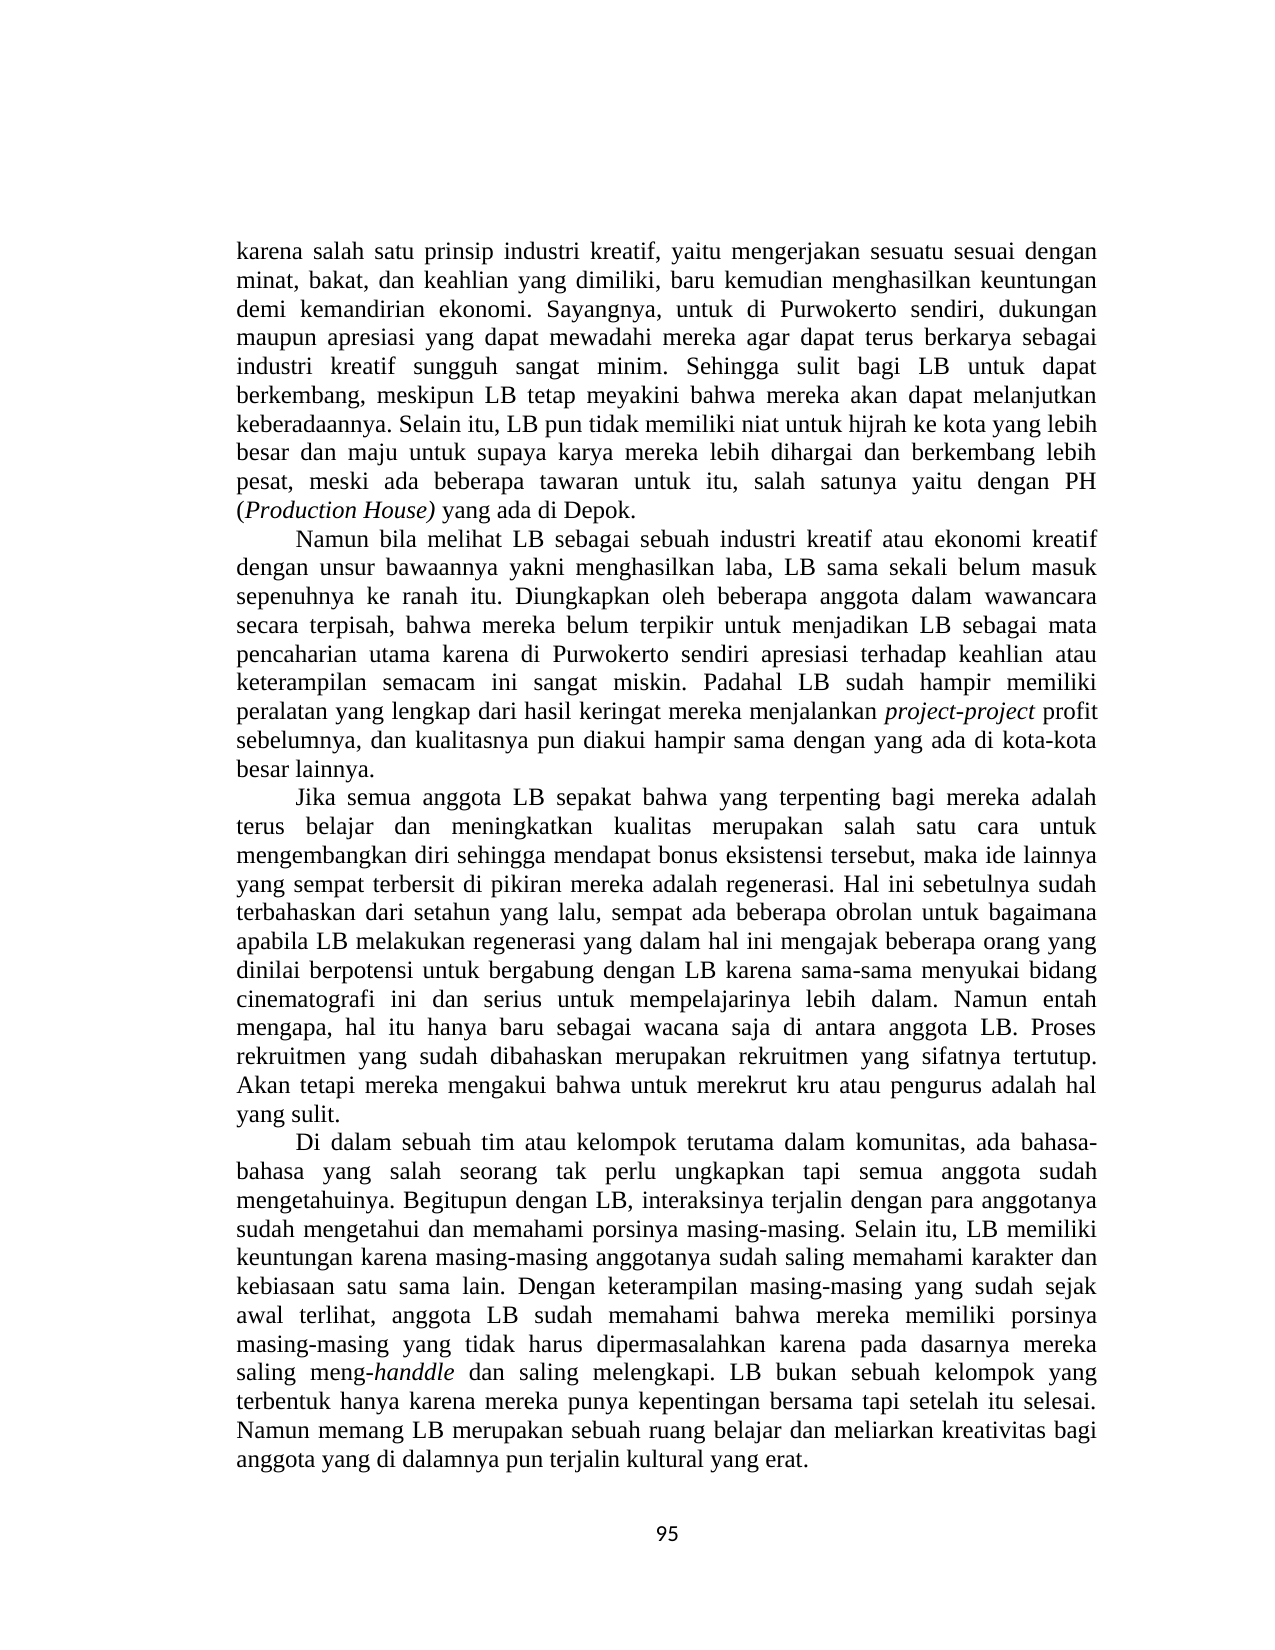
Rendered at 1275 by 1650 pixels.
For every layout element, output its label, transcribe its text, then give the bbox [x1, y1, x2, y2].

text Di dalam sebuah tim atau kelompok terutama dalam komunitas, ada bahasa-bahasa yang salah seorang tak perlu ungkapkan tapi semua anggota sudah mengetahuinya. Begitupun dengan LB, interaksinya terjalin dengan para anggotanya sudah mengetahui dan memahami porsinya masing-masing. Selain itu, LB memiliki keuntungan karena masing-masing anggotanya sudah saling memahami karakter dan kebiasaan satu sama lain. Dengan keterampilan masing-masing yang sudah sejak awal terlihat, anggota LB sudah memahami bahwa mereka memiliki porsinya masing-masing yang tidak harus dipermasalahkan karena pada dasarnya mereka saling meng-handdle dan saling melengkapi. LB bukan sebuah kelompok yang terbentuk hanya karena mereka punya kepentingan bersama tapi setelah itu selesai. Namun memang LB merupakan sebuah ruang belajar dan meliarkan kreativitas bagi anggota yang di dalamnya pun terjalin kultural yang erat. [236, 1127, 1098, 1472]
text Jika semua anggota LB sepakat bahwa yang terpenting bagi mereka adalah terus belajar dan meningkatkan kualitas merupakan salah satu cara untuk mengembangkan diri sehingga mendapat bonus eksistensi tersebut, maka ide lainnya yang sempat terbersit di pikiran mereka adalah regenerasi. Hal ini sebetulnya sudah terbahaskan dari setahun yang lalu, sempat ada beberapa obrolan untuk bagaimana apabila LB melakukan regenerasi yang dalam hal ini mengajak beberapa orang yang dinilai berpotensi untuk bergabung dengan LB karena sama-sama menyukai bidang cinematografi ini dan serius untuk mempelajarinya lebih dalam. Namun entah mengapa, hal itu hanya baru sebagai wacana saja di antara anggota LB. Proses rekruitmen yang sudah dibahaskan merupakan rekruitmen yang sifatnya tertutup. Akan tetapi mereka mengakui bahwa untuk merekrut kru atau pengurus adalah hal yang sulit. [236, 782, 1098, 1127]
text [236, 236, 1098, 524]
text Namun bila melihat LB sebagai sebuah industri kreatif atau ekonomi kreatif dengan unsur bawaannya yakni menghasilkan laba, LB sama sekali belum masuk sepenuhnya ke ranah itu. Diungkapkan oleh beberapa anggota dalam wawancara secara terpisah, bahwa mereka belum terpikir untuk menjadikan LB sebagai mata pencaharian utama karena di Purwokerto sendiri apresiasi terhadap keahlian atau keterampilan semacam ini sangat miskin. Padahal LB sudah hampir memiliki peralatan yang lengkap dari hasil keringat mereka menjalankan project-project profit sebelumnya, dan kualitasnya pun diakui hampir sama dengan yang ada di kota-kota besar lainnya. [236, 524, 1098, 782]
